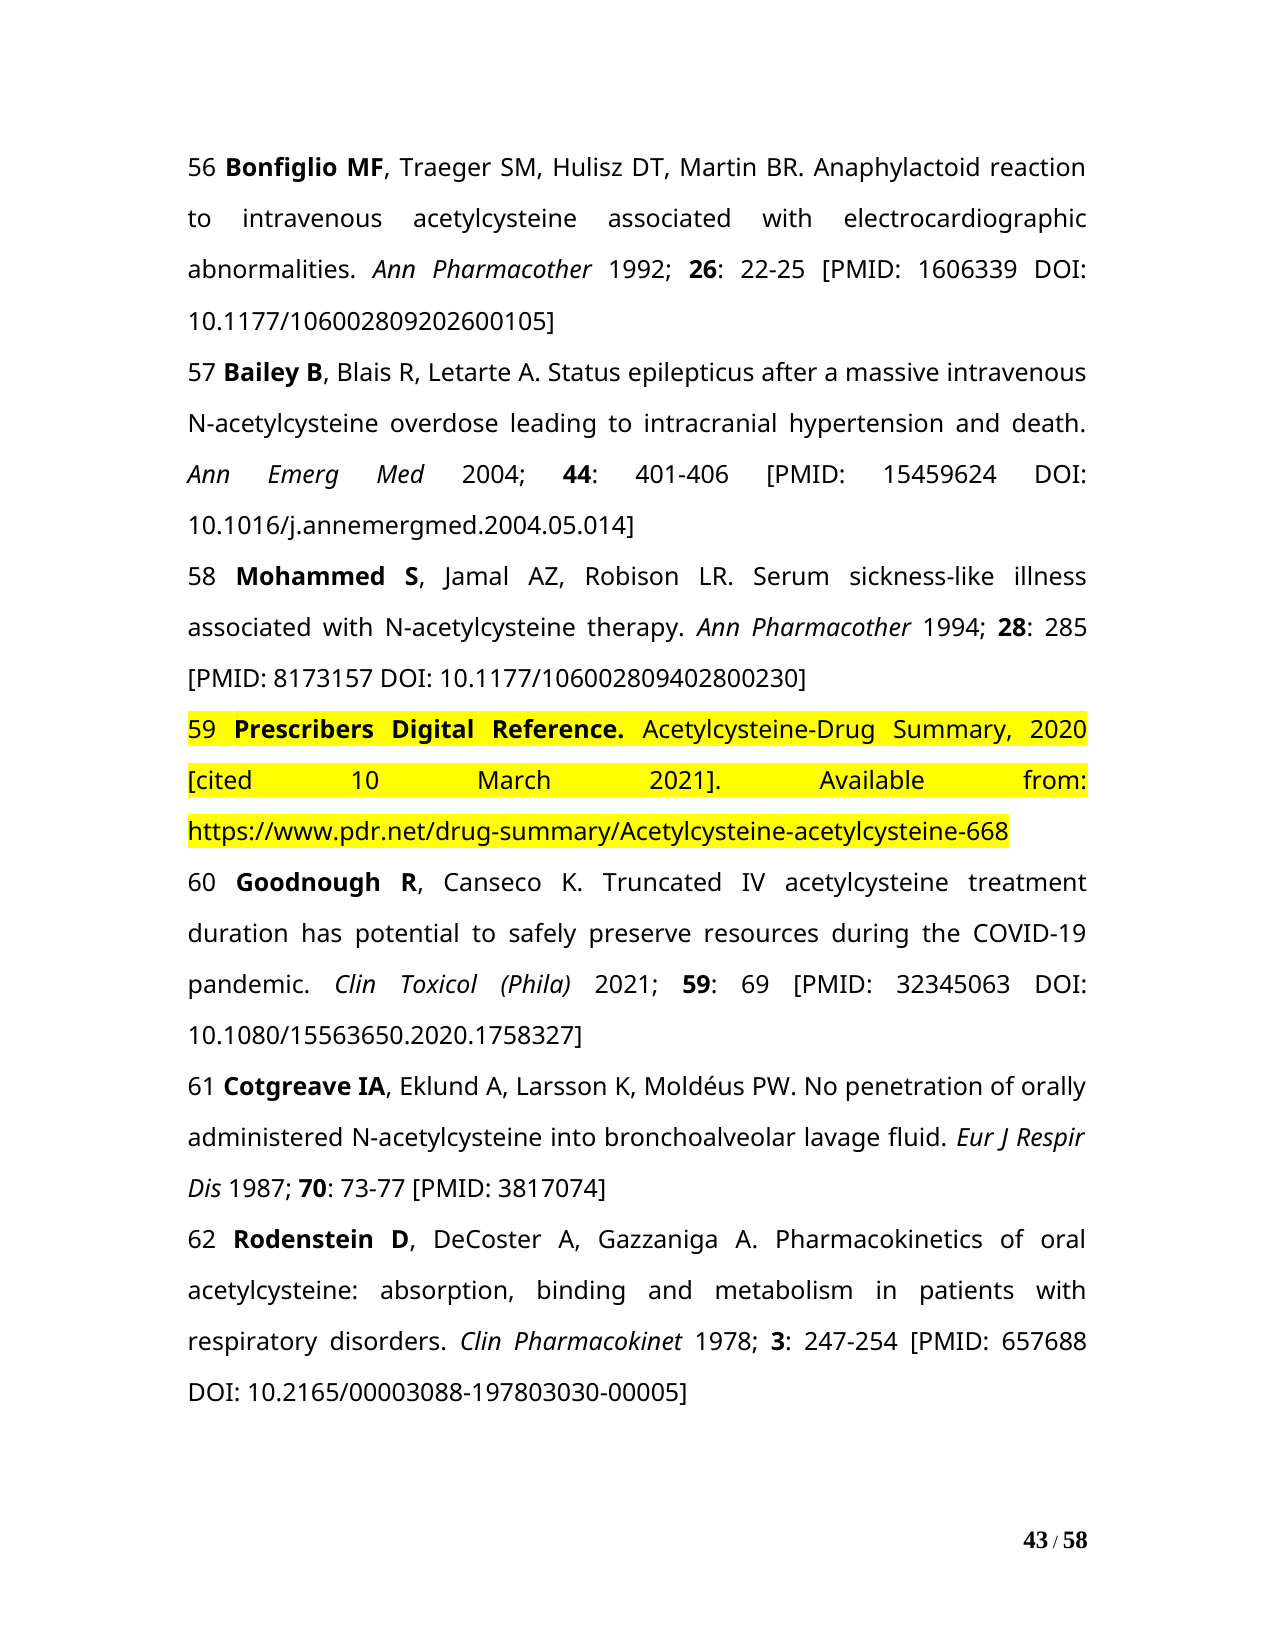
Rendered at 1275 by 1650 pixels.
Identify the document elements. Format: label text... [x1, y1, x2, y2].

text 57 Bailey B, Blais R, Letarte A. Status epilepticus after a massive intravenous N-acetylcysteine overdose leading to intracranial hypertension and death. Ann Emerg Med 2004; 44: 401-406 [PMID: 15459624 DOI: 10.1016/j.annemergmed.2004.05.014] [187, 354, 1087, 541]
text 59 Prescribers Digital Reference. Acetylcysteine-Drug Summary, 2020 [cited 10 March 2021]. Available from: https://www.pdr.net/drug-summary/Acetylcysteine-acetylcysteine-668 [187, 711, 1087, 848]
text 56 Bonfiglio MF, Traeger SM, Hulisz DT, Martin BR. Anaphylactoid reaction to intravenous acetylcysteine associated with electrocardiographic abnormalities. Ann Pharmacother 1992; 26: 22-25 [PMID: 1606339 DOI: 10.1177/106002809202600105] [187, 150, 1087, 337]
text 60 Goodnough R, Canseco K. Truncated IV acetylcysteine treatment duration has potential to safely preserve resources during the COVID-19 pandemic. Clin Toxicol (Phila) 2021; 59: 69 [PMID: 32345063 DOI: 10.1080/15563650.2020.1758327] [187, 864, 1087, 1052]
text 62 Rodenstein D, DeCoster A, Gazzaniga A. Pharmacokinetics of oral acetylcysteine: absorption, binding and metabolism in patients with respiratory disorders. Clin Pharmacokinet 1978; 3: 247-254 [PMID: 657688 DOI: 10.2165/00003088-197803030-00005] [187, 1222, 1087, 1409]
text 61 Cotgreave IA, Eklund A, Larsson K, Moldéus PW. No penetration of orally administered N-acetylcysteine into bronchoalveolar lavage fluid. Eur J Respir Dis 1987; 70: 73-77 [PMID: 3817074] [187, 1069, 1087, 1205]
text 58 Mohammed S, Jamal AZ, Robison LR. Serum sickness-like illness associated with N-acetylcysteine therapy. Ann Pharmacother 1994; 28: 285 [PMID: 8173157 DOI: 10.1177/106002809402800230] [187, 558, 1087, 694]
